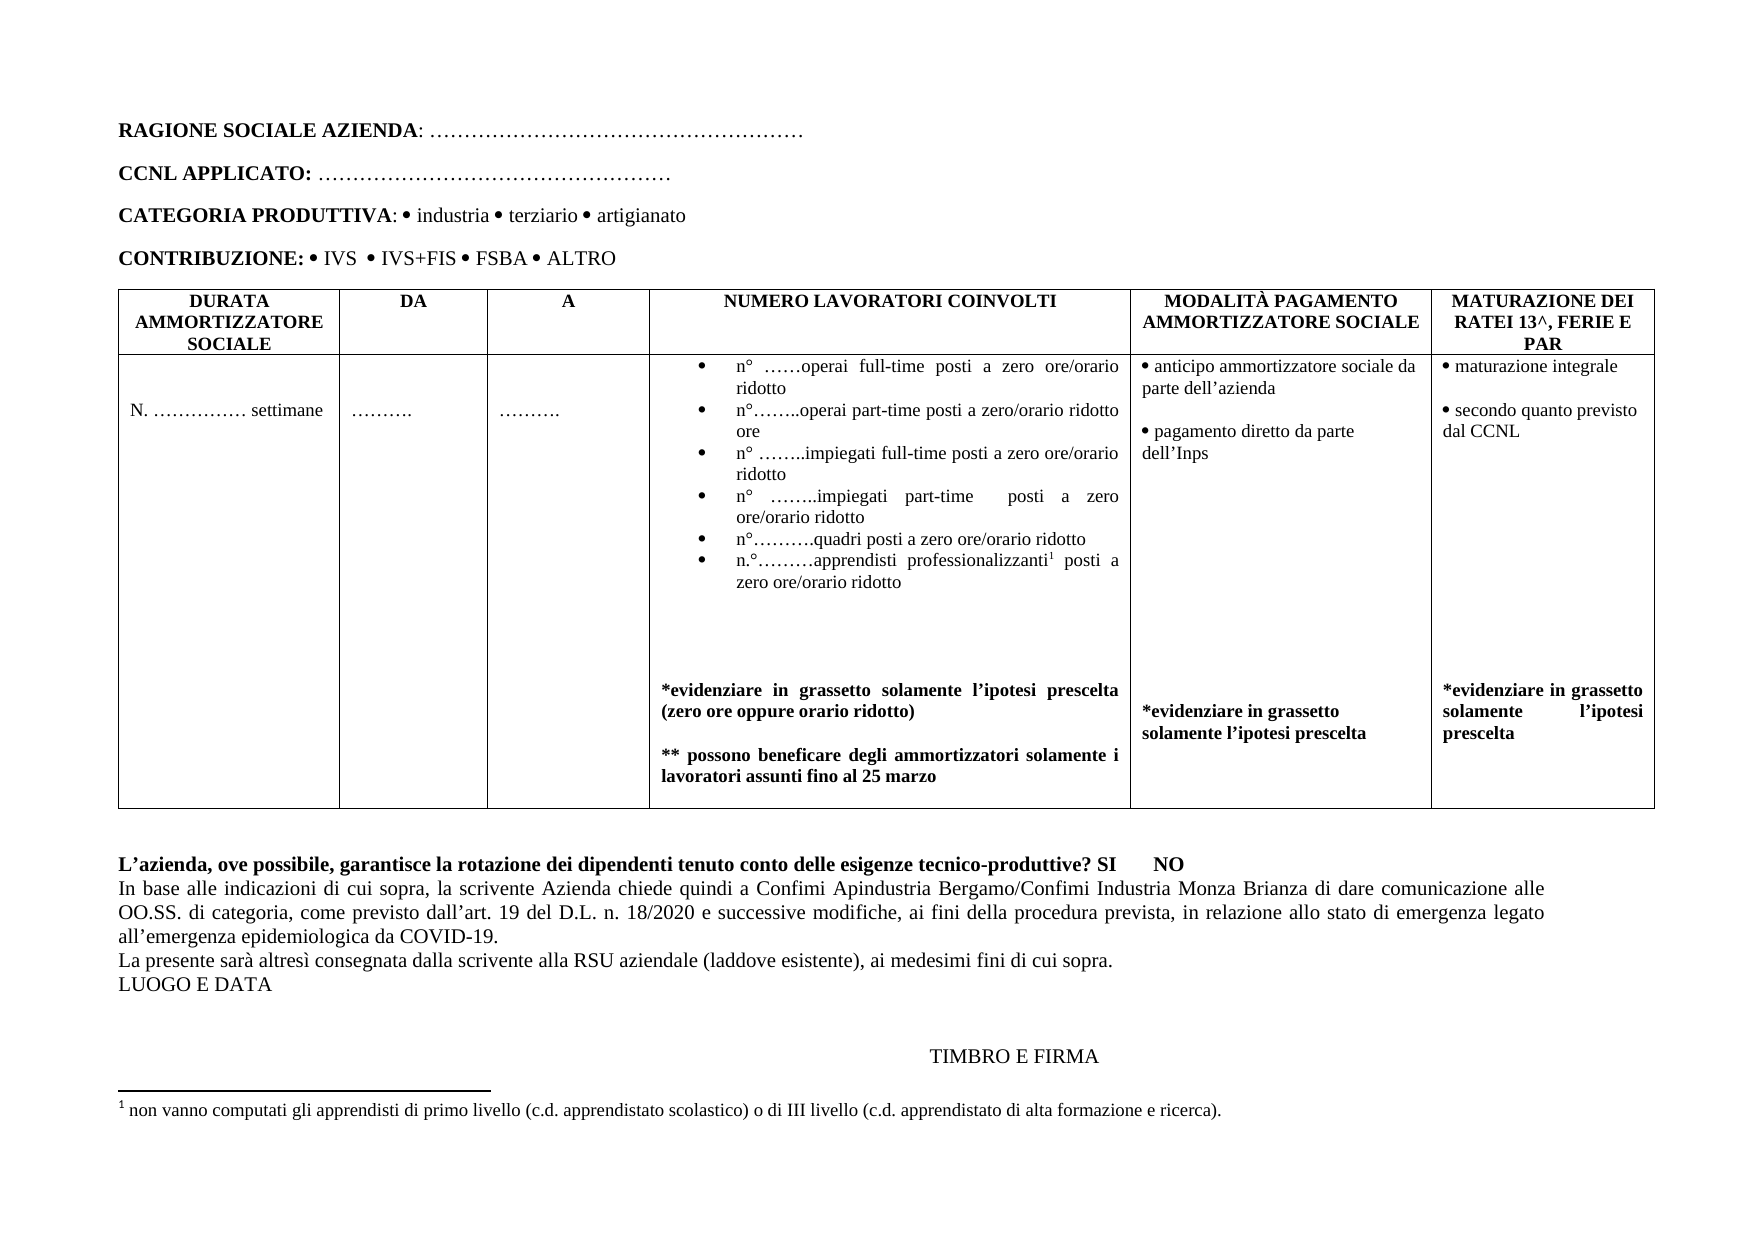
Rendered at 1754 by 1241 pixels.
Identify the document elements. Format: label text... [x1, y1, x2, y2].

table_header DURATA AMMORTIZZATORE SOCIALE [119, 290, 339, 354]
table_header A [488, 290, 649, 354]
text CONTRIBUZIONE: IVS IVS+FIS FSBA ALTRO [118, 246, 1606, 270]
text TIMBRO E FIRMA [118, 1044, 1606, 1068]
table_cell n° ……operai full-time posti a zero ore/orario ridotto n°……..operai part-time posti a zero/orario ridotto ore n° ……..impiegati full-time posti a zero ore/orario ridotto n° ……..impiegati part-time posti a zero ore/orario ridotto n°……….quadri posti a zero ore/orario ridotto n.°………apprendisti professionalizzanti posti a zero ore/orario ridotto *evidenziare in grassetto solamente l’ipotesi prescelta (zero ore oppure orario ridotto) ** possono beneficare degli ammortizzatori solamente i lavoratori assunti fino al 25 marzo [650, 355, 1130, 808]
table_header DA [340, 290, 487, 354]
text CCNL APPLICATO: …………………………………………… [118, 161, 1606, 185]
table_cell ………. [340, 355, 487, 808]
table_cell maturazione integrale secondo quanto previsto dal CCNL *evidenziare in grassetto solamente l’ipotesi prescelta [1432, 355, 1654, 808]
table_header MATURAZIONE DEI RATEI 13^, FERIE E PAR [1432, 290, 1654, 354]
text L’azienda, ove possibile, garantisce la rotazione dei dipendenti tenuto conto delle esigenze tecnico-produttive? SI NO [118, 852, 1547, 876]
text La presente sarà altresì consegnata dalla scrivente alla RSU aziendale (laddove esistente), ai medesimi fini di cui sopra. [118, 948, 1547, 972]
text In base alle indicazioni di cui sopra, la scrivente Azienda chiede quindi a Confimi Apindustria Bergamo/Confimi Industria Monza Brianza di dare comunicazione alle OO.SS. di categoria, come previsto dall’art. 19 del D.L. n. 18/2020 e successive modifiche, ai fini della procedura prevista, in relazione allo stato di emergenza legato all’emergenza epidemiologica da COVID-19. [118, 876, 1547, 948]
table_header NUMERO LAVORATORI COINVOLTI [650, 290, 1130, 354]
table_cell ………. [488, 355, 649, 808]
table_cell anticipo ammortizzatore sociale da parte dell’azienda pagamento diretto da parte dell’Inps *evidenziare in grassetto solamente l’ipotesi prescelta [1131, 355, 1431, 808]
table_cell N. …………… settimane [119, 355, 339, 808]
text CATEGORIA PRODUTTIVA: industria terziario artigianato [118, 203, 1606, 227]
table_header MODALITÀ PAGAMENTO AMMORTIZZATORE SOCIALE [1131, 290, 1431, 354]
text LUOGO E DATA [118, 972, 1547, 996]
text RAGIONE SOCIALE AZIENDA: ……………………………………………… [118, 118, 1606, 142]
